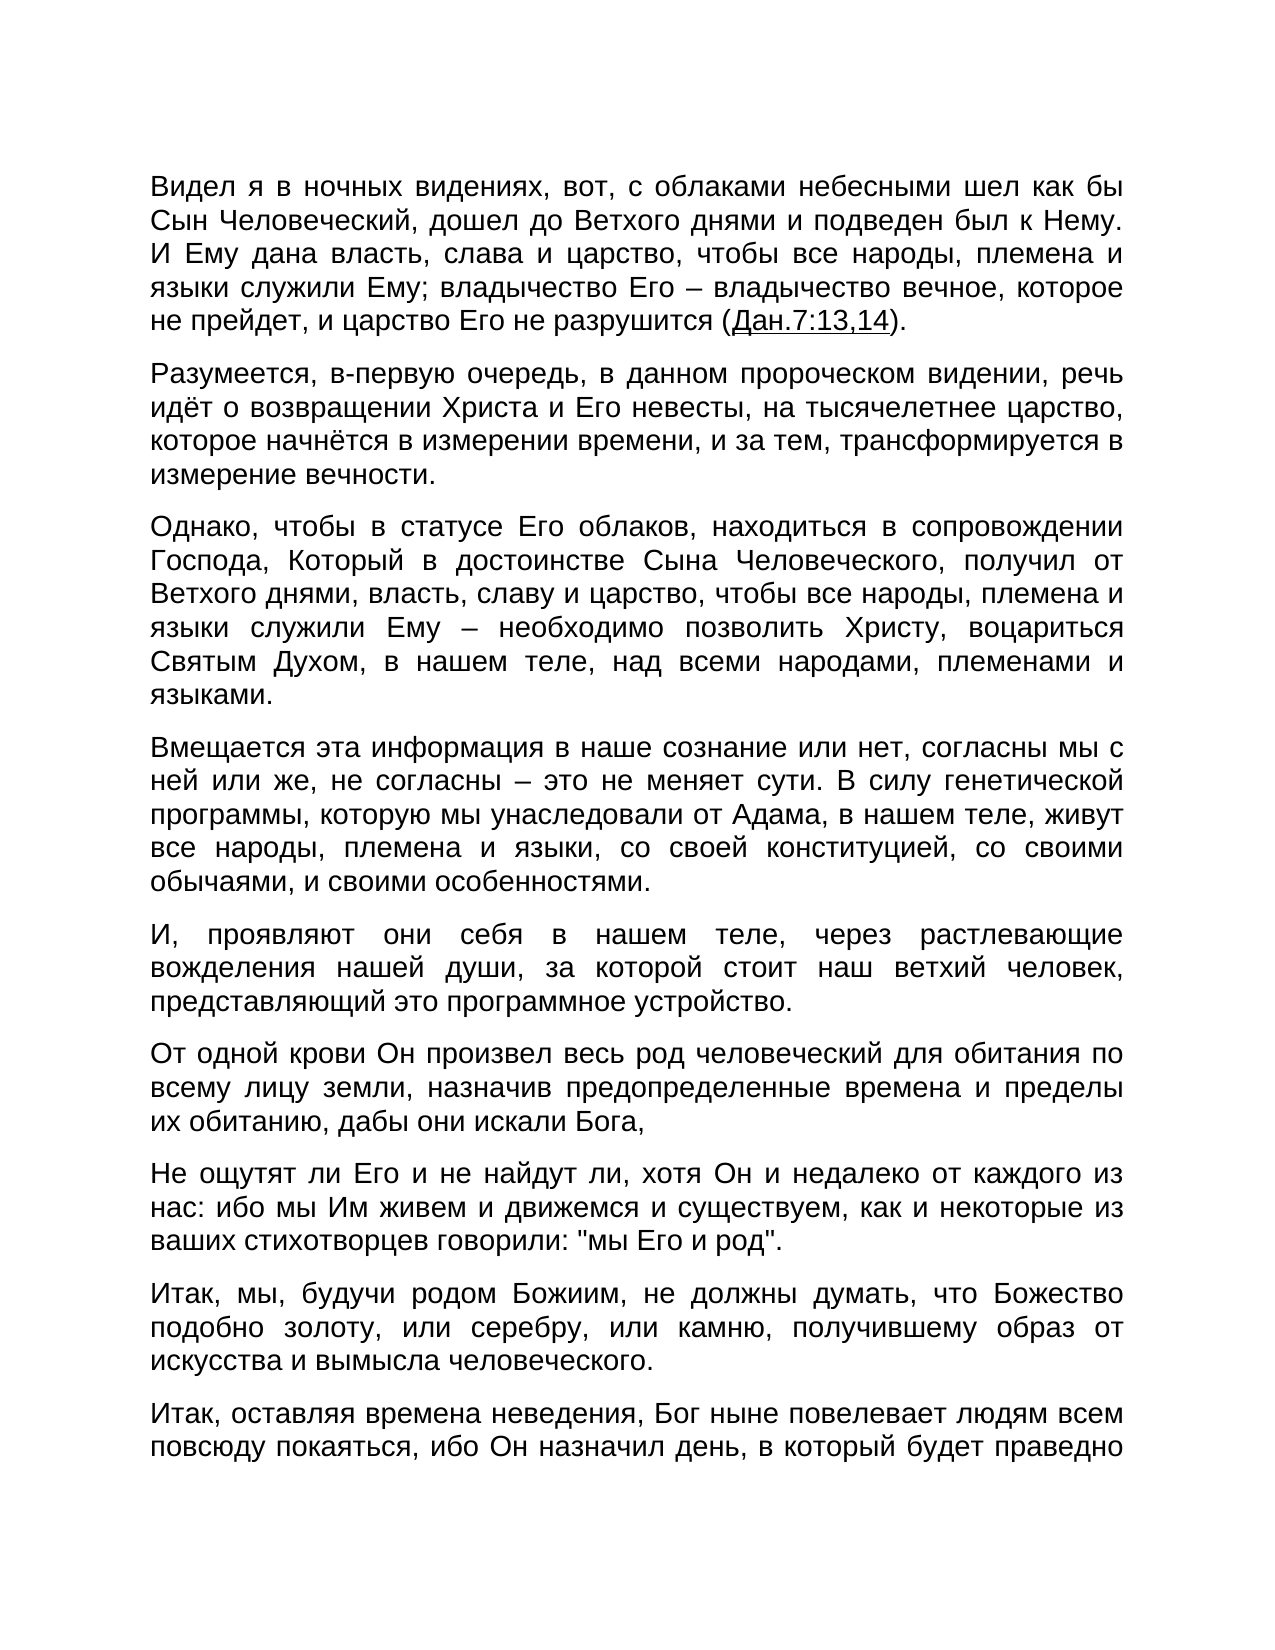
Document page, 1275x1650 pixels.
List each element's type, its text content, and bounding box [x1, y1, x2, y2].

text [150, 1396, 1125, 1463]
text Однако, чтобы в статусе Его облаков, находиться в сопровождении Господа, Который в достоинстве Сына Человеческого, получил от Ветхого днями, власть, славу и царство, чтобы все народы, племена и языки служили Ему – необходимо позволить Христу, воцариться Святым Духом, в нашем теле, над всеми народами, племенами и языками. [150, 509, 1125, 711]
text Разумеется, в-первую очередь, в данном пророческом видении, речь идёт о возвращении Христа и Его невесты, на тысячелетнее царство, которое начнётся в измерении времени, и за тем, трансформируется в измерение вечности. [150, 356, 1125, 490]
text Видел я в ночных видениях, вот, с облаками небесными шел как бы Сын Человеческий, дошел до Ветхого днями и подведен был к Нему. И Ему дана власть, слава и царство, чтобы все народы, племена и языки служили Ему; владычество Его – владычество вечное, которое не прейдет, и царство Его не разрушится (Дан.7:13,14). [150, 169, 1125, 337]
text И, проявляют они себя в нашем теле, через растлевающие вожделения нашей души, за которой стоит наш ветхий человек, представляющий это программное устройство. [150, 917, 1125, 1017]
text Итак, мы, будучи родом Божиим, не должны думать, что Божество подобно золоту, или серебру, или камню, получившему образ от искусства и вымысла человеческого. [150, 1276, 1125, 1377]
text От одной крови Он произвел весь род человеческий для обитания по всему лицу земли, назначив предопределенные времена и пределы их обитанию, дабы они искали Бога, [150, 1036, 1125, 1137]
text Вмещается эта информация в наше сознание или нет, согласны мы с ней или же, не согласны – это не меняет сути. В силу генетической программы, которую мы унаследовали от Адама, в нашем теле, живут все народы, племена и языки, со своей конституцией, со своими обычаями, и своими особенностями. [150, 730, 1125, 897]
text Не ощутят ли Его и не найдут ли, хотя Он и недалеко от каждого из нас: ибо мы Им живем и движемся и существуем, как и некоторые из ваших стихотворцев говорили: "мы Его и род". [150, 1156, 1125, 1257]
